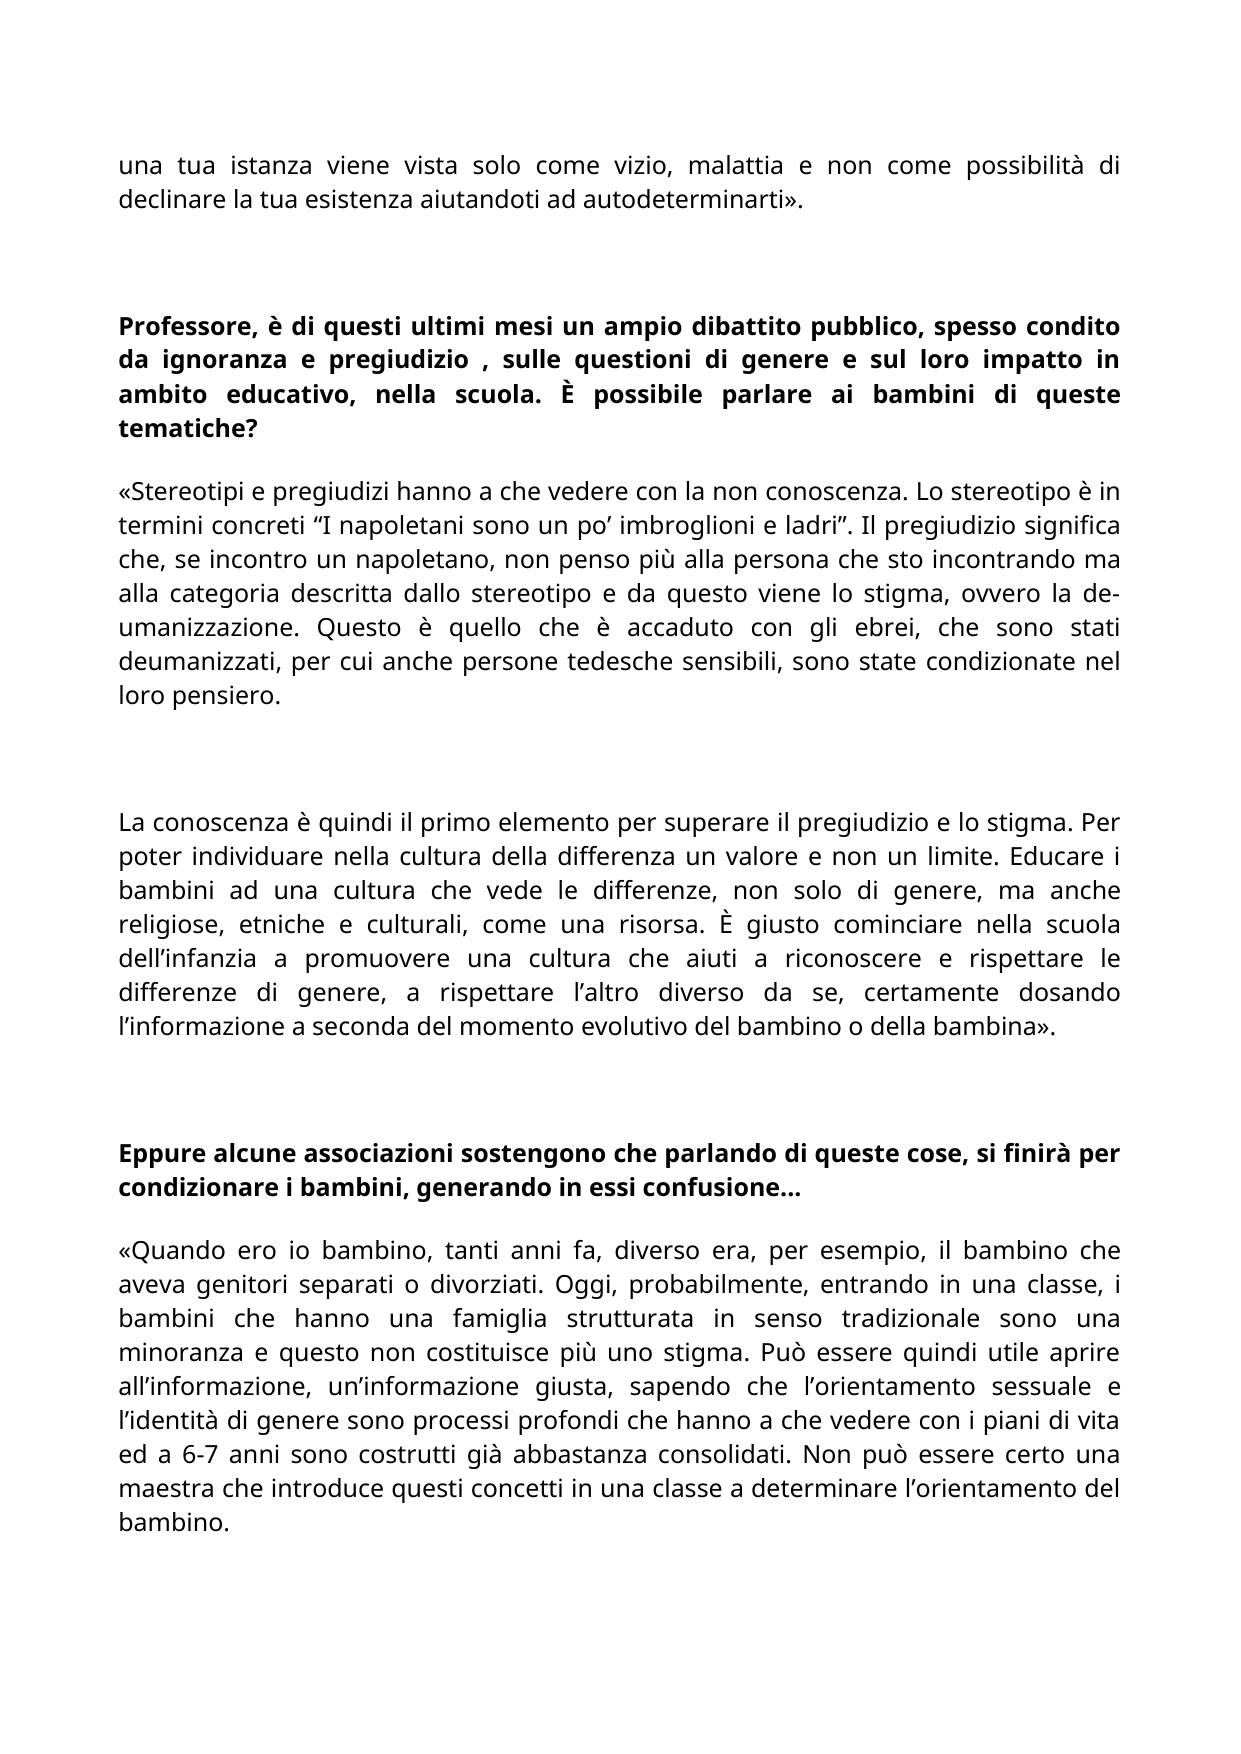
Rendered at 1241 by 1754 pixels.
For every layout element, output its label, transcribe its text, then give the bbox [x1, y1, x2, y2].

text Professore, è di questi ultimi mesi un ampio dibattito pubblico, spesso condito da ignoranza e pregiudizio , sulle questioni di genere e sul loro impatto in ambito educativo, nella scuola. È possibile parlare ai bambini di queste tematiche? [118, 308, 1122, 444]
text «Stereotipi e pregiudizi hanno a che vedere con la non conoscenza. Lo stereotipo è in termini concreti “I napoletani sono un po’ imbroglioni e ladri”. Il pregiudizio significa che, se incontro un napoletano, non penso più alla persona che sto incontrando ma alla categoria descritta dallo stereotipo e da questo viene lo stigma, ovvero la de-umanizzazione. Questo è quello che è accaduto con gli ebrei, che sono stati deumanizzati, per cui anche persone tedesche sensibili, sono state condizionate nel loro pensiero. [118, 473, 1122, 712]
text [118, 148, 1122, 216]
text La conoscenza è quindi il primo elemento per superare il pregiudizio e lo stigma. Per poter individuare nella cultura della differenza un valore e non un limite. Educare i bambini ad una cultura che vede le differenze, non solo di genere, ma anche religiose, etniche e culturali, come una risorsa. È giusto cominciare nella scuola dell’infanzia a promuovere una cultura che aiuti a riconoscere e rispettare le differenze di genere, a rispettare l’altro diverso da se, certamente dosando l’informazione a seconda del momento evolutivo del bambino o della bambina». [118, 804, 1122, 1043]
text «Quando ero io bambino, tanti anni fa, diverso era, per esempio, il bambino che aveva genitori separati o divorziati. Oggi, probabilmente, entrando in una classe, i bambini che hanno una famiglia strutturata in senso tradizionale sono una minoranza e questo non costituisce più uno stigma. Può essere quindi utile aprire all’informazione, un’informazione giusta, sapendo che l’orientamento sessuale e l’identità di genere sono processi profondi che hanno a che vedere con i piani di vita ed a 6-7 anni sono costrutti già abbastanza consolidati. Non può essere certo una maestra che introduce questi concetti in una classe a determinare l’orientamento del bambino. [118, 1232, 1122, 1539]
text Eppure alcune associazioni sostengono che parlando di queste cose, si finirà per condizionare i bambini, generando in essi confusione... [118, 1135, 1122, 1203]
